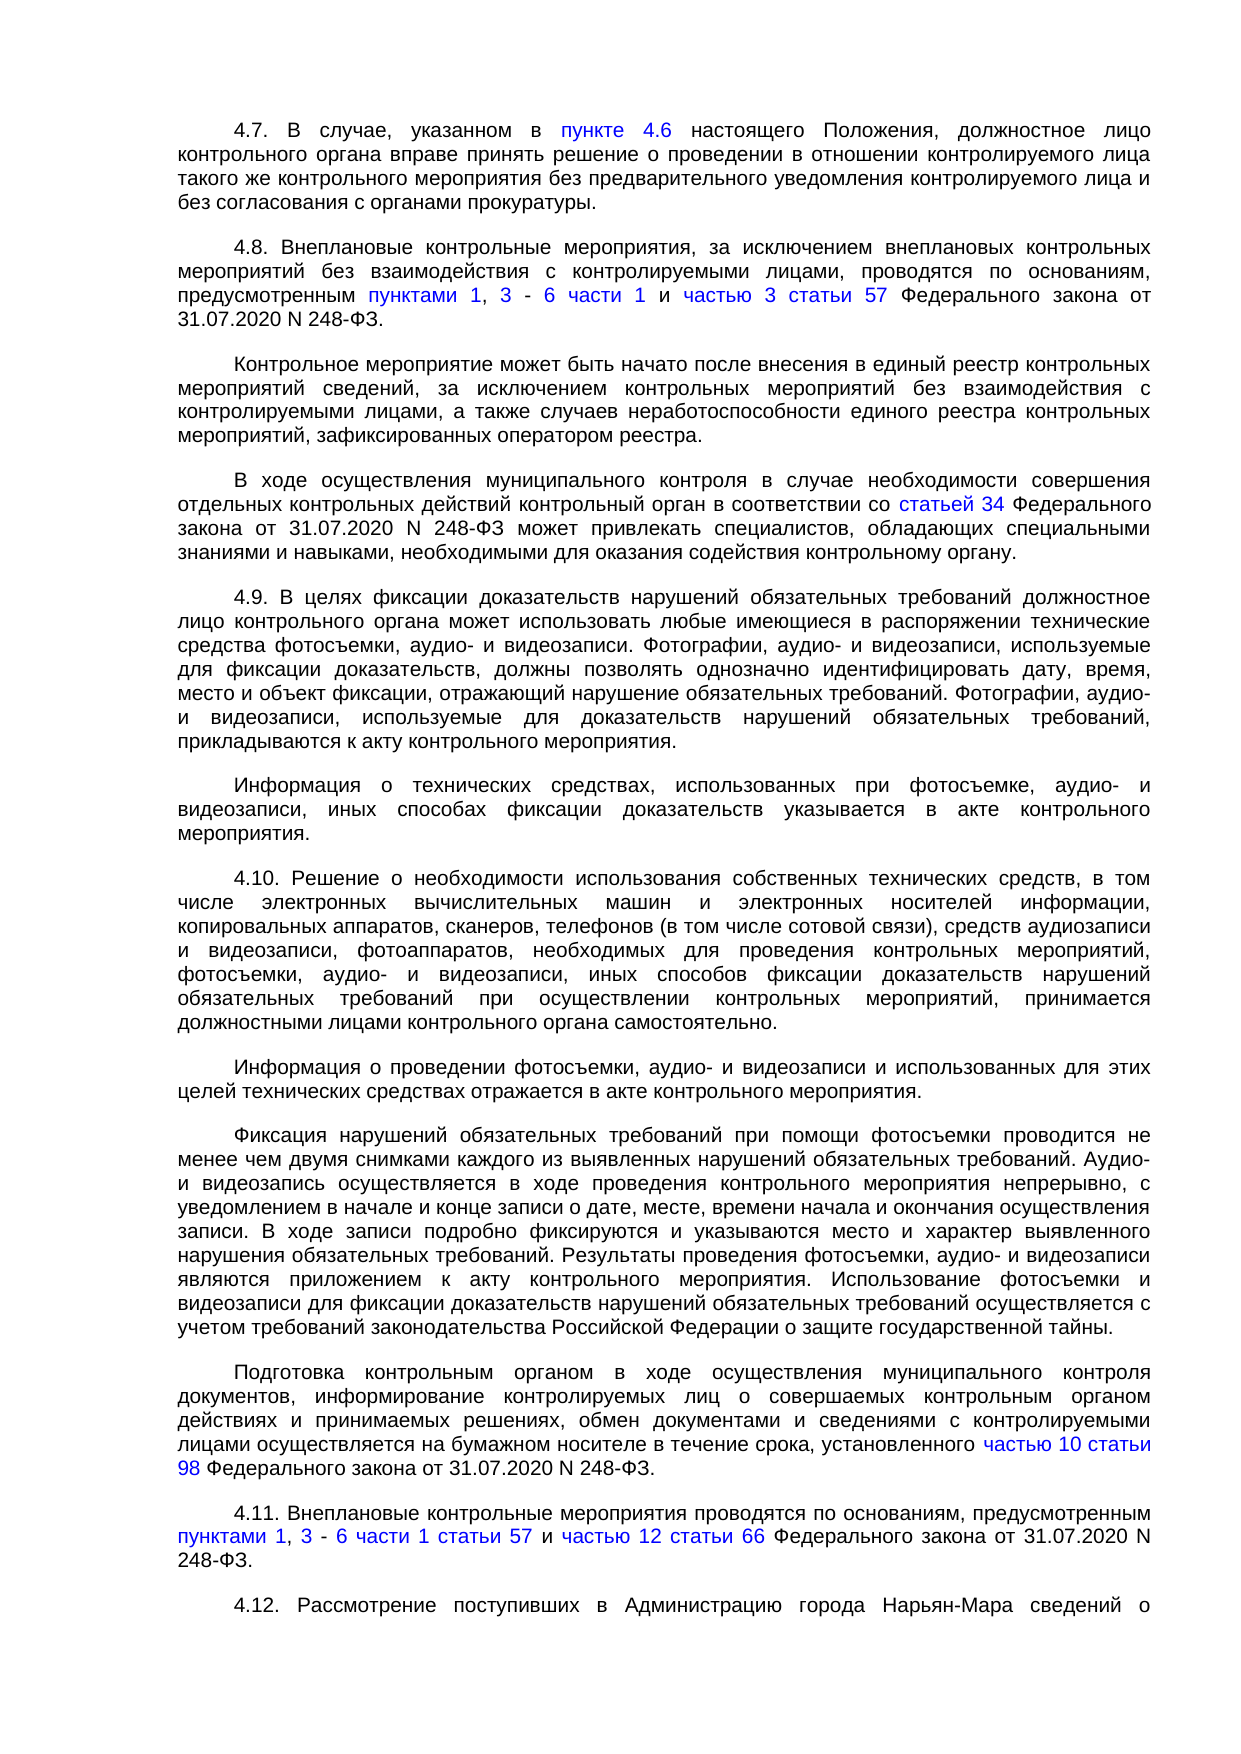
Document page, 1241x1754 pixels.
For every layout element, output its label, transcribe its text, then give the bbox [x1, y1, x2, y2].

text Фиксация нарушений обязательных требований при помощи фотосъемки проводится не менее чем двумя снимками каждого из выявленных нарушений обязательных требований. Аудио- и видеозапись осуществляется в ходе проведения контрольного мероприятия непрерывно, с уведомлением в начале и конце записи о дате, месте, времени начала и окончания осуществления записи. В ходе записи подробно фиксируются и указываются место и характер выявленного нарушения обязательных требований. Результаты проведения фотосъемки, аудио- и видеозаписи являются приложением к акту контрольного мероприятия. Использование фотосъемки и видеозаписи для фиксации доказательств нарушений обязательных требований осуществляется с учетом требований законодательства Российской Федерации о защите государственной тайны. [177, 1123, 1152, 1339]
text Подготовка контрольным органом в ходе осуществления муниципального контроля документов, информирование контролируемых лиц о совершаемых контрольным органом действиях и принимаемых решениях, обмен документами и сведениями с контролируемыми лицами осуществляется на бумажном носителе в течение срока, установленного частью 10 статьи 98 Федерального закона от 31.07.2020 N 248-ФЗ. [177, 1360, 1152, 1479]
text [177, 1593, 1152, 1617]
text 4.7. В случае, указанном в пункте 4.6 настоящего Положения, должностное лицо контрольного органа вправе принять решение о проведении в отношении контролируемого лица такого же контрольного мероприятия без предварительного уведомления контролируемого лица и без согласования с органами прокуратуры. [177, 118, 1152, 214]
text Информация о технических средствах, использованных при фотосъемке, аудио- и видеозаписи, иных способах фиксации доказательств указывается в акте контрольного мероприятия. [177, 773, 1152, 845]
text В ходе осуществления муниципального контроля в случае необходимости совершения отдельных контрольных действий контрольный орган в соответствии со статьей 34 Федерального закона от 31.07.2020 N 248-ФЗ может привлекать специалистов, обладающих специальными знаниями и навыками, необходимыми для оказания содействия контрольному органу. [177, 468, 1152, 564]
text 4.9. В целях фиксации доказательств нарушений обязательных требований должностное лицо контрольного органа может использовать любые имеющиеся в распоряжении технические средства фотосъемки, аудио- и видеозаписи. Фотографии, аудио- и видеозаписи, используемые для фиксации доказательств, должны позволять однозначно идентифицировать дату, время, место и объект фиксации, отражающий нарушение обязательных требований. Фотографии, аудио- и видеозаписи, используемые для доказательств нарушений обязательных требований, прикладываются к акту контрольного мероприятия. [177, 585, 1152, 752]
text Информация о проведении фотосъемки, аудио- и видеозаписи и использованных для этих целей технических средствах отражается в акте контрольного мероприятия. [177, 1054, 1152, 1102]
text Контрольное мероприятие может быть начато после внесения в единый реестр контрольных мероприятий сведений, за исключением контрольных мероприятий без взаимодействия с контролируемыми лицами, а также случаев неработоспособности единого реестра контрольных мероприятий, зафиксированных оператором реестра. [177, 351, 1152, 447]
text 4.8. Внеплановые контрольные мероприятия, за исключением внеплановых контрольных мероприятий без взаимодействия с контролируемыми лицами, проводятся по основаниям, предусмотренным пунктами 1, 3 - 6 части 1 и частью 3 статьи 57 Федерального закона от 31.07.2020 N 248-ФЗ. [177, 235, 1152, 331]
text 4.11. Внеплановые контрольные мероприятия проводятся по основаниям, предусмотренным пунктами 1, 3 - 6 части 1 статьи 57 и частью 12 статьи 66 Федерального закона от 31.07.2020 N 248-ФЗ. [177, 1500, 1152, 1572]
text 4.10. Решение о необходимости использования собственных технических средств, в том числе электронных вычислительных машин и электронных носителей информации, копировальных аппаратов, сканеров, телефонов (в том числе сотовой связи), средств аудиозаписи и видеозаписи, фотоаппаратов, необходимых для проведения контрольных мероприятий, фотосъемки, аудио- и видеозаписи, иных способов фиксации доказательств нарушений обязательных требований при осуществлении контрольных мероприятий, принимается должностными лицами контрольного органа самостоятельно. [177, 866, 1152, 1034]
